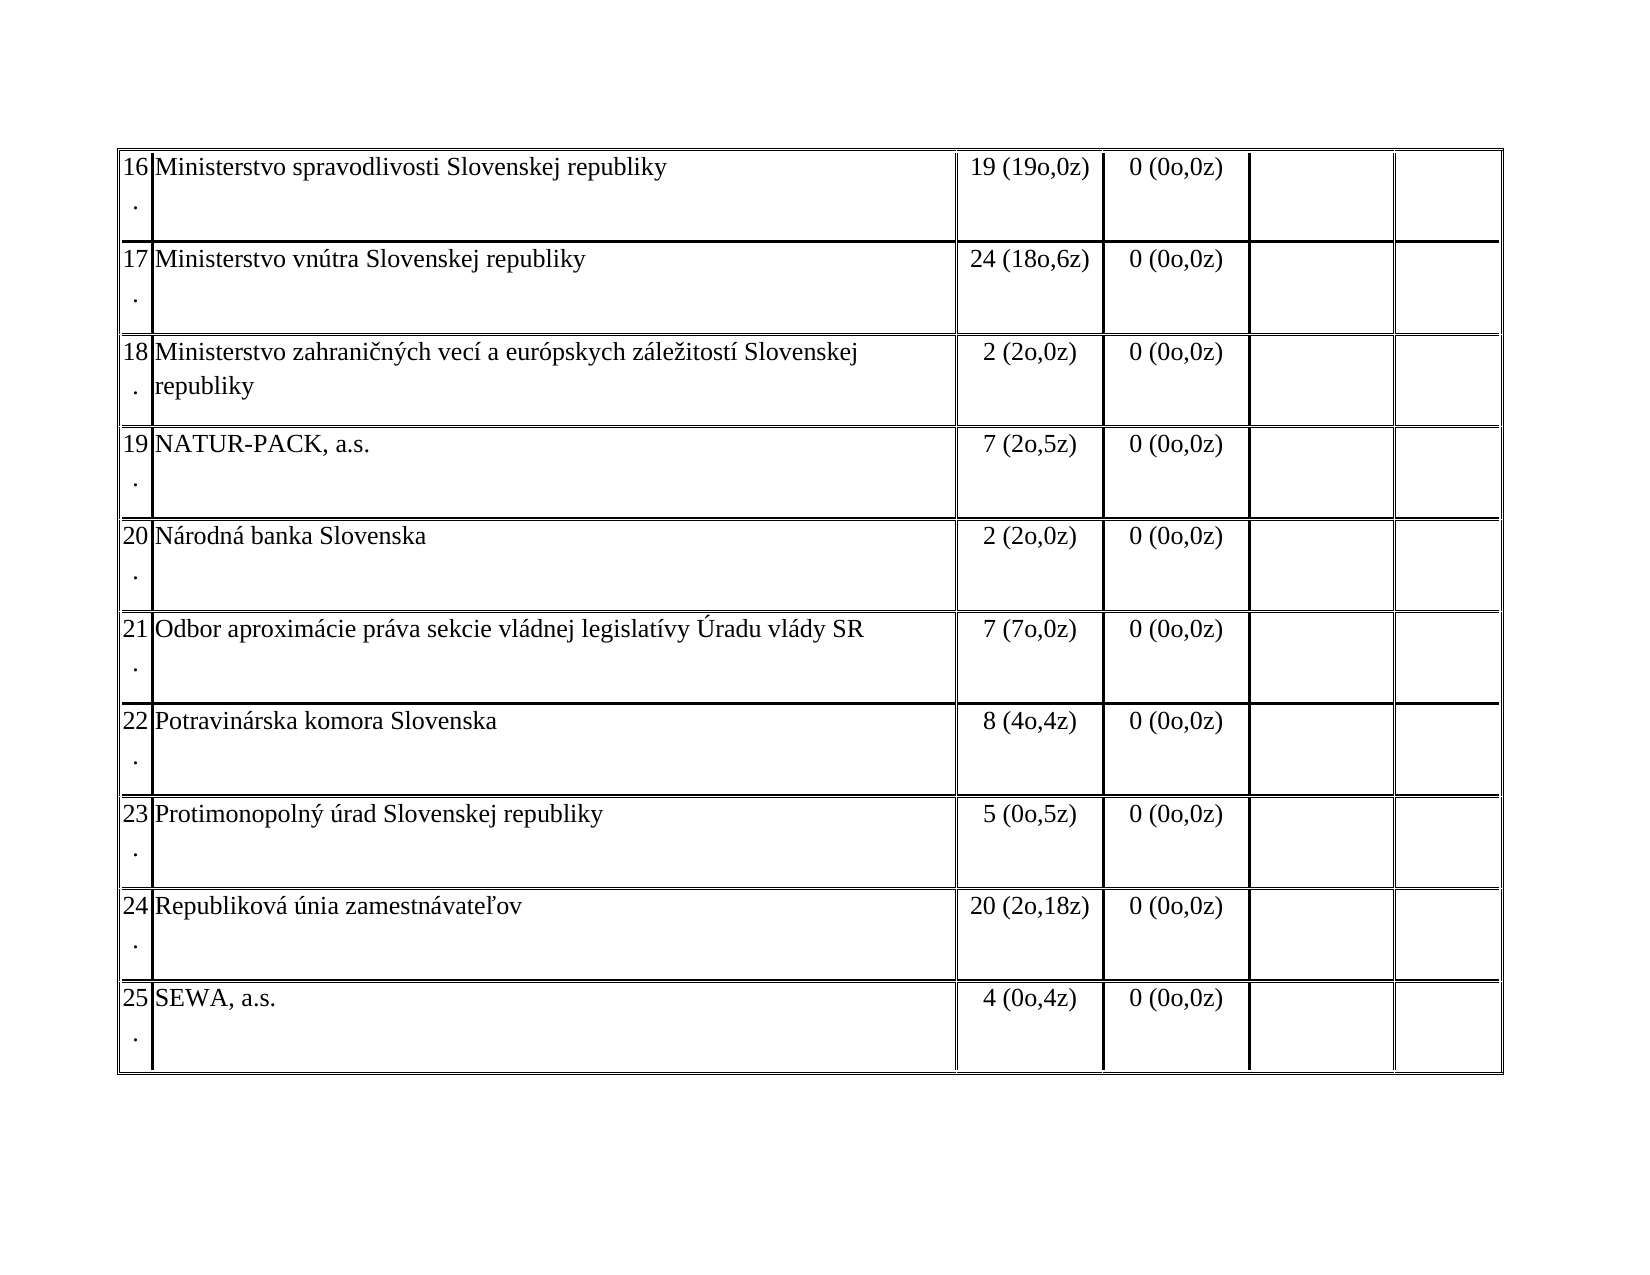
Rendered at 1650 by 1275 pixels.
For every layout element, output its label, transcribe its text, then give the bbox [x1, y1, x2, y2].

table_cell 5 (0o,5z) [958, 798, 1102, 887]
table_cell 7 (2o,5z) [958, 428, 1102, 517]
table_cell 25. [120, 979, 152, 1072]
table_cell [1396, 702, 1501, 794]
table_cell 8 (4o,4z) [958, 705, 1102, 794]
table_cell 20. [120, 517, 151, 609]
table_cell 0 (0o,0z) [1105, 243, 1248, 332]
table_cell 24 (18o,6z) [958, 243, 1102, 332]
table_cell 0 (0o,0z) [1103, 983, 1249, 1072]
table_cell Národná banka Slovenska [154, 521, 955, 609]
table_cell 7 (7o,0z) [958, 613, 1102, 702]
table_cell Ministerstvo zahraničných vecí a európskych záležitostí Slovenskej republiky [154, 336, 955, 425]
table_cell [1396, 794, 1501, 887]
table_cell [1395, 151, 1501, 240]
table_cell 21. [120, 610, 151, 702]
table_cell 0 (0o,0z) [1105, 521, 1248, 609]
table_cell [1396, 610, 1501, 702]
table_cell [1395, 887, 1502, 979]
table_cell NATUR-PACK, a.s. [154, 428, 955, 517]
table_cell [1249, 983, 1394, 1072]
table_cell Ministerstvo vnútra Slovenskej republiky [154, 243, 955, 332]
table_cell [1395, 425, 1502, 517]
table_cell 0 (0o,0z) [1105, 336, 1248, 425]
table_cell [1249, 151, 1394, 240]
table_cell Odbor aproximácie práva sekcie vládnej legislatívy Úradu vlády SR [154, 613, 955, 702]
table_cell 24. [118, 887, 152, 979]
table_cell [1396, 240, 1501, 332]
table_cell [1396, 517, 1501, 609]
table_cell 17. [120, 240, 151, 332]
table_cell [1251, 336, 1393, 425]
table_cell 20 (2o,18z) [958, 890, 1102, 979]
table_cell 2 (2o,0z) [958, 336, 1102, 425]
table_cell 0 (0o,0z) [1105, 705, 1248, 794]
table_cell 19. [118, 425, 152, 517]
table_cell 18. [120, 332, 151, 425]
table_cell 0 (0o,0z) [1103, 151, 1249, 240]
table_cell SEWA, a.s. [152, 983, 957, 1072]
table_cell 23. [120, 794, 151, 887]
table_cell 0 (0o,0z) [1105, 428, 1248, 517]
table_cell 22. [120, 702, 151, 794]
table_cell 0 (0o,0z) [1105, 798, 1248, 887]
table_cell Potravinárska komora Slovenska [154, 705, 955, 794]
table_cell 19 (19o,0z) [957, 149, 1103, 240]
table_cell [1251, 705, 1393, 794]
table_cell 2 (2o,0z) [958, 521, 1102, 609]
table_cell 16. [120, 151, 152, 240]
table_cell 4 (0o,4z) [957, 983, 1103, 1072]
table_cell 0 (0o,0z) [1105, 613, 1248, 702]
table_cell [1251, 243, 1393, 332]
table_cell Ministerstvo spravodlivosti Slovenskej republiky [152, 151, 957, 240]
table_cell [1251, 521, 1393, 609]
table_cell Protimonopolný úrad Slovenskej republiky [154, 798, 955, 887]
table_cell Republiková únia zamestnávateľov [154, 890, 955, 979]
table_cell [1251, 798, 1393, 887]
table_cell [1395, 979, 1501, 1072]
table_cell [1396, 332, 1501, 425]
table_cell 0 (0o,0z) [1105, 890, 1248, 979]
table_cell [1251, 613, 1393, 702]
table_cell [1251, 890, 1393, 979]
table_cell [1251, 428, 1393, 517]
